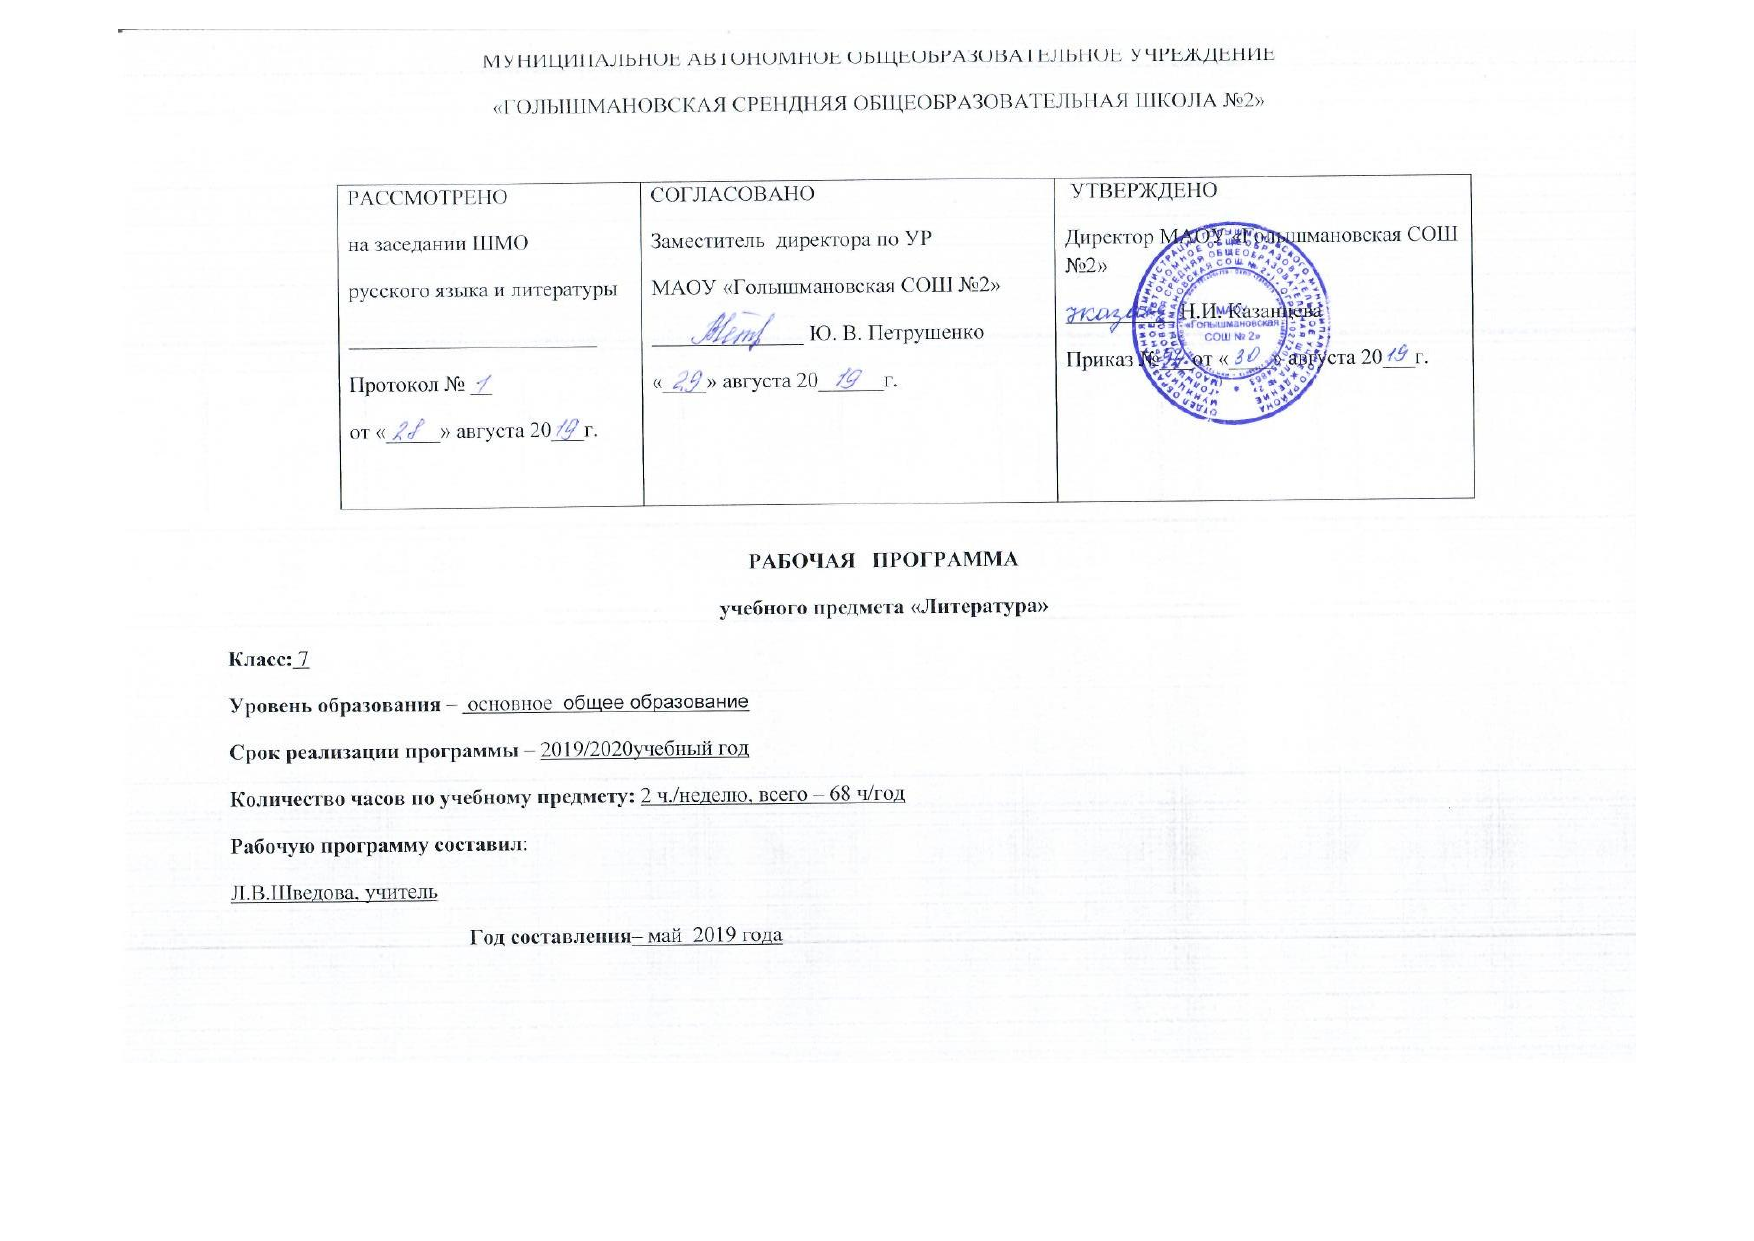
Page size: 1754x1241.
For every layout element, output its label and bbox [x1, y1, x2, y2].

picture [118, 29, 1636, 1063]
